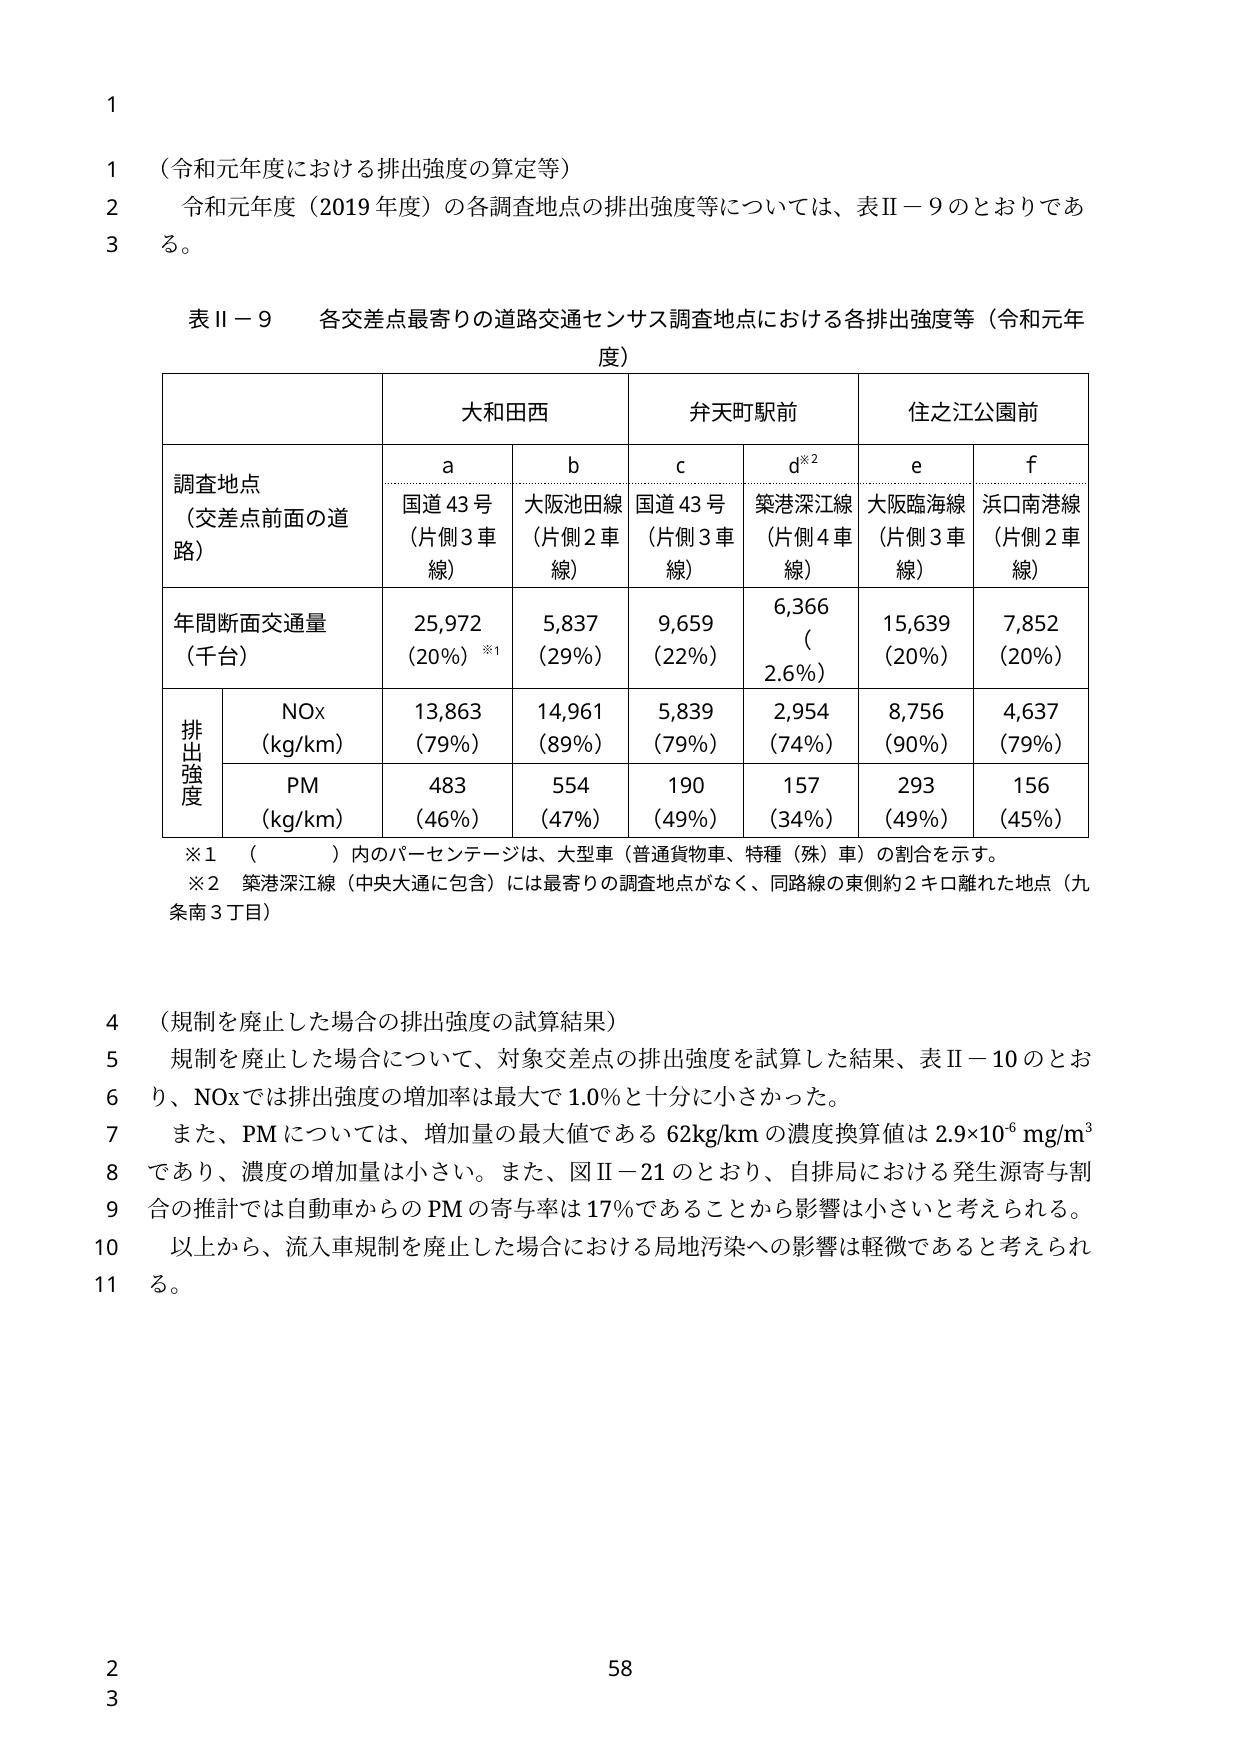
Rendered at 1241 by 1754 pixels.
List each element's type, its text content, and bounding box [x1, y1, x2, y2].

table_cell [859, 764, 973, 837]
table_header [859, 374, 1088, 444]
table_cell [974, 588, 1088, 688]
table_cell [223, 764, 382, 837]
text 表Ⅱ－９ 各交差点最寄りの道路交通センサス調査地点における各排出強度等（令和元年度） [148, 298, 1092, 373]
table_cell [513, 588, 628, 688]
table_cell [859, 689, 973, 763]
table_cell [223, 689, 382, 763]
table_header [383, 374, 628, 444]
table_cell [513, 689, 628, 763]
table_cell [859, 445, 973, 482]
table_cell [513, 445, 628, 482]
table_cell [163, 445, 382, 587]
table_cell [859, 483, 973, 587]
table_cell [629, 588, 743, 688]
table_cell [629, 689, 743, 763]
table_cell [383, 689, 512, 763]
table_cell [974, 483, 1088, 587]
text （令和元年度における排出強度の算定等） [148, 148, 1092, 185]
text 令和元年度（2019年度）の各調査地点の排出強度等については、表Ⅱ－９のとおりである。 [159, 185, 1092, 260]
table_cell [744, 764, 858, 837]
text （規制を廃止した場合の排出強度の試算結果） [148, 1000, 1092, 1038]
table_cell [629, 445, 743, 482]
text 以上から、流入車規制を廃止した場合における局地汚染への影響は軽微であると考えられる。 [148, 1225, 1092, 1300]
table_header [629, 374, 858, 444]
text ※１ （ ）内のパーセンテージは、大型車（普通貨物車、特種（殊）車）の割合を示す。 [148, 838, 1092, 867]
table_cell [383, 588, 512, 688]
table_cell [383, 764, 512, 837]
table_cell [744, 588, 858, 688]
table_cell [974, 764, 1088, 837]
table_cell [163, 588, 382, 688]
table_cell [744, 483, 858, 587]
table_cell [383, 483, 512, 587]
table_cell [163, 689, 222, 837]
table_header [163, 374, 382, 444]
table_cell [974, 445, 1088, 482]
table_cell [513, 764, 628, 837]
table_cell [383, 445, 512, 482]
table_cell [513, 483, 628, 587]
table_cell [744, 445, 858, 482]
text ※２ 築港深江線（中央大通に包含）には最寄りの調査地点がなく、同路線の東側約２キロ離れた地点（九条南３丁目） [169, 867, 1092, 925]
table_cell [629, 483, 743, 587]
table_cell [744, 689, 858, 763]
text 規制を廃止した場合について、対象交差点の排出強度を試算した結果、表Ⅱ－10のとおり、NOXでは排出強度の増加率は最大で1.0％と十分に小さかった。 [148, 1038, 1092, 1113]
text また、PMについては、増加量の最大値である62kg/kmの濃度換算値は2.9×10-6 mg/m3であり、濃度の増加量は小さい。また、図Ⅱ－21のとおり、自排局における発生源寄与割合の推計では自動車からのPMの寄与率は17％であることから影響は小さいと考えられる。 [148, 1113, 1092, 1225]
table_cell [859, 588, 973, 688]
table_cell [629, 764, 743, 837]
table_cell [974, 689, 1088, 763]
